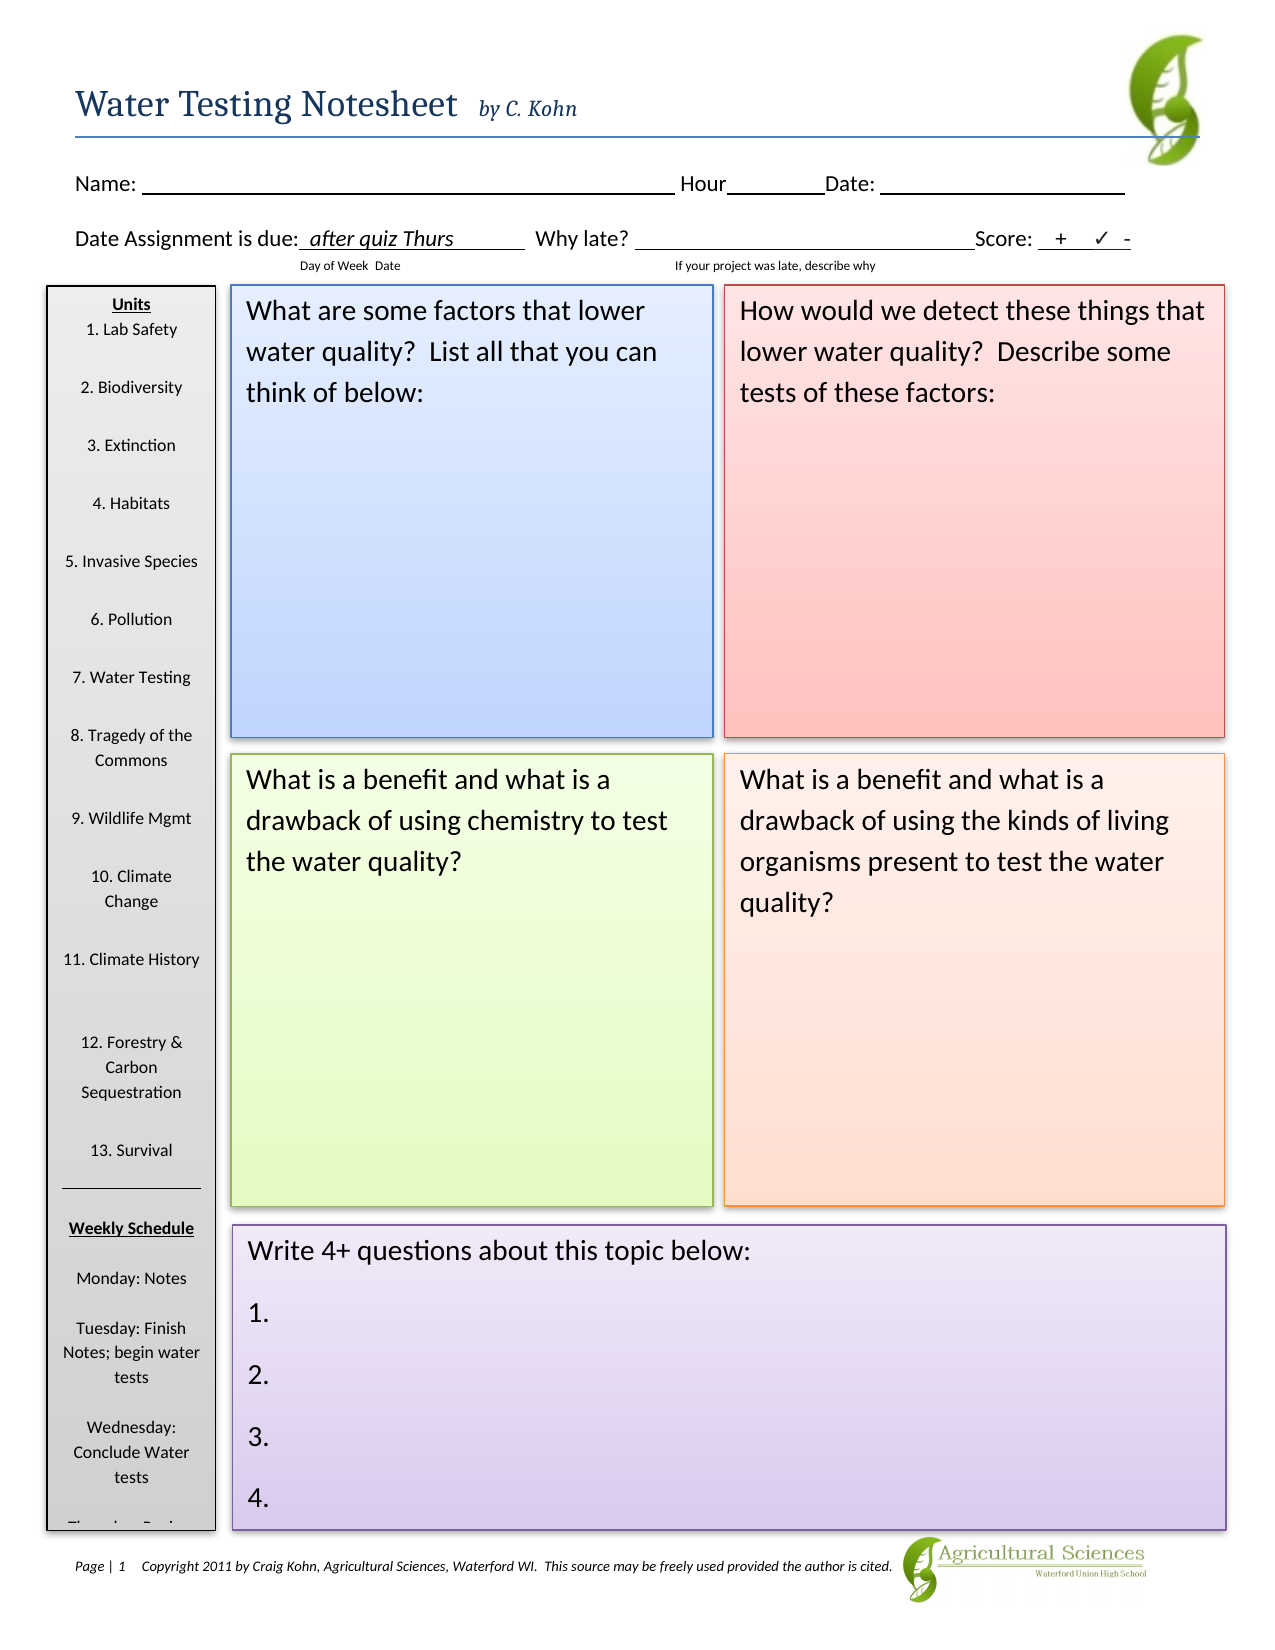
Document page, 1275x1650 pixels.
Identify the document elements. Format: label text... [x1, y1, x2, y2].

title Water Testing Notesheet by C. Kohn [75, 75, 1200, 136]
picture [897, 1532, 1150, 1604]
text Name: Hour Date: [75, 169, 1200, 197]
picture [1123, 31, 1206, 166]
list Date Assignment is due: after quiz Thurs Why late? Score: + ✓ - Day of Week Date If your project was late, describe why [75, 222, 1200, 286]
